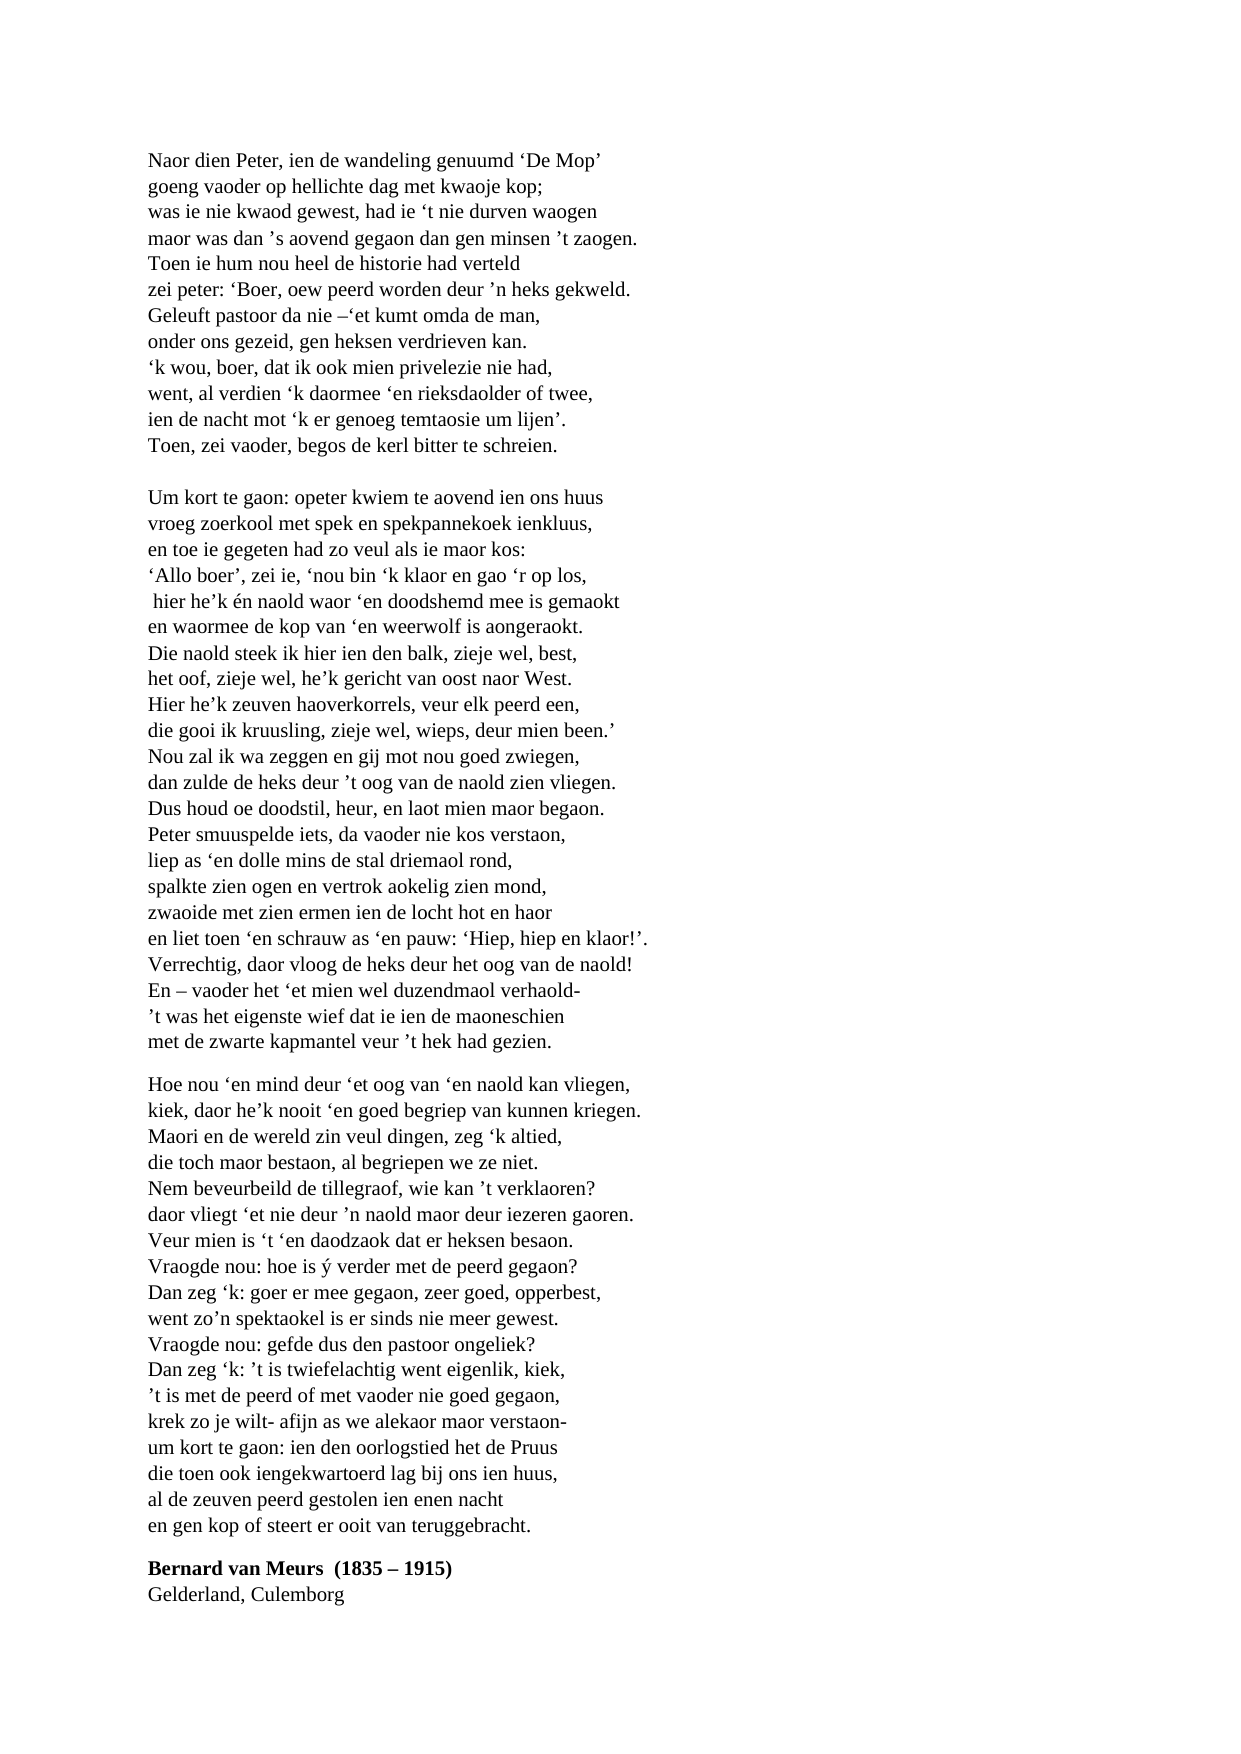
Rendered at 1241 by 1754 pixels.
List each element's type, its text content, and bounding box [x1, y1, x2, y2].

text Naor dien Peter, ien de wandeling genuumd ‘De Mop’ goeng vaoder op hellichte dag met kwaoje kop; was ie nie kwaod gewest, had ie ‘t nie durven waogen maor was dan ’s aovend gegaon dan gen minsen ’t zaogen. Toen ie hum nou heel de historie had verteld zei peter: ‘Boer, oew peerd worden deur ’n heks gekweld. Geleuft pastoor da nie –‘et kumt omda de man, onder ons gezeid, gen heksen verdrieven kan. ‘k wou, boer, dat ik ook mien privelezie nie had, went, al verdien ‘k daormee ‘en rieksdaolder of twee, ien de nacht mot ‘k er genoeg temtaosie um lijen’. Toen, zei vaoder, begos de kerl bitter te schreien. Um kort te gaon: opeter kwiem te aovend ien ons huus vroeg zoerkool met spek en spekpannekoek ienkluus, en toe ie gegeten had zo veul als ie maor kos: ‘Allo boer’, zei ie, ‘nou bin ‘k klaor en gao ‘r op los, hier he’k én naold waor ‘en doodshemd mee is gemaokt en waormee de kop van ‘en weerwolf is aongeraokt. Die naold steek ik hier ien den balk, zieje wel, best, het oof, zieje wel, he’k gericht van oost naor West. Hier he’k zeuven haoverkorrels, veur elk peerd een, die gooi ik kruusling, zieje wel, wieps, deur mien been.’ Nou zal ik wa zeggen en gij mot nou goed zwiegen, dan zulde de heks deur ’t oog van de naold zien vliegen. Dus houd oe doodstil, heur, en laot mien maor begaon. Peter smuuspelde iets, da vaoder nie kos verstaon, liep as ‘en dolle mins de stal driemaol rond, spalkte zien ogen en vertrok aokelig zien mond, zwaoide met zien ermen ien de locht hot en haor en liet toen ‘en schrauw as ‘en pauw: ‘Hiep, hiep en klaor!’. Verrechtig, daor vloog de heks deur het oog van de naold! En – vaoder het ‘et mien wel duzendmaol verhaold- ’t was het eigenste wief dat ie ien de maoneschien met de zwarte kapmantel veur ’t hek had gezien. [148, 148, 1093, 1053]
text Hoe nou ‘en mind deur ‘et oog van ‘en naold kan vliegen, kiek, daor he’k nooit ‘en goed begriep van kunnen kriegen. Maori en de wereld zin veul dingen, zeg ‘k altied, die toch maor bestaon, al begriepen we ze niet. Nem beveurbeild de tillegraof, wie kan ’t verklaoren? daor vliegt ‘et nie deur ’n naold maor deur iezeren gaoren. Veur mien is ‘t ‘en daodzaok dat er heksen besaon. Vraogde nou: hoe is ý verder met de peerd gegaon? Dan zeg ‘k: goer er mee gegaon, zeer goed, opperbest, went zo’n spektaokel is er sinds nie meer gewest. Vraogde nou: gefde dus den pastoor ongeliek? Dan zeg ‘k: ’t is twiefelachtig went eigenlik, kiek, ’t is met de peerd of met vaoder nie goed gegaon, krek zo je wilt- afijn as we alekaor maor verstaon- um kort te gaon: ien den oorlogstied het de Pruus die toen ook iengekwartoerd lag bij ons ien huus, al de zeuven peerd gestolen ien enen nacht en gen kop of steert er ooit van teruggebracht. [148, 1072, 1093, 1537]
text Bernard van Meurs (1835 – 1915) Gelderland, Culemborg [148, 1556, 1093, 1606]
